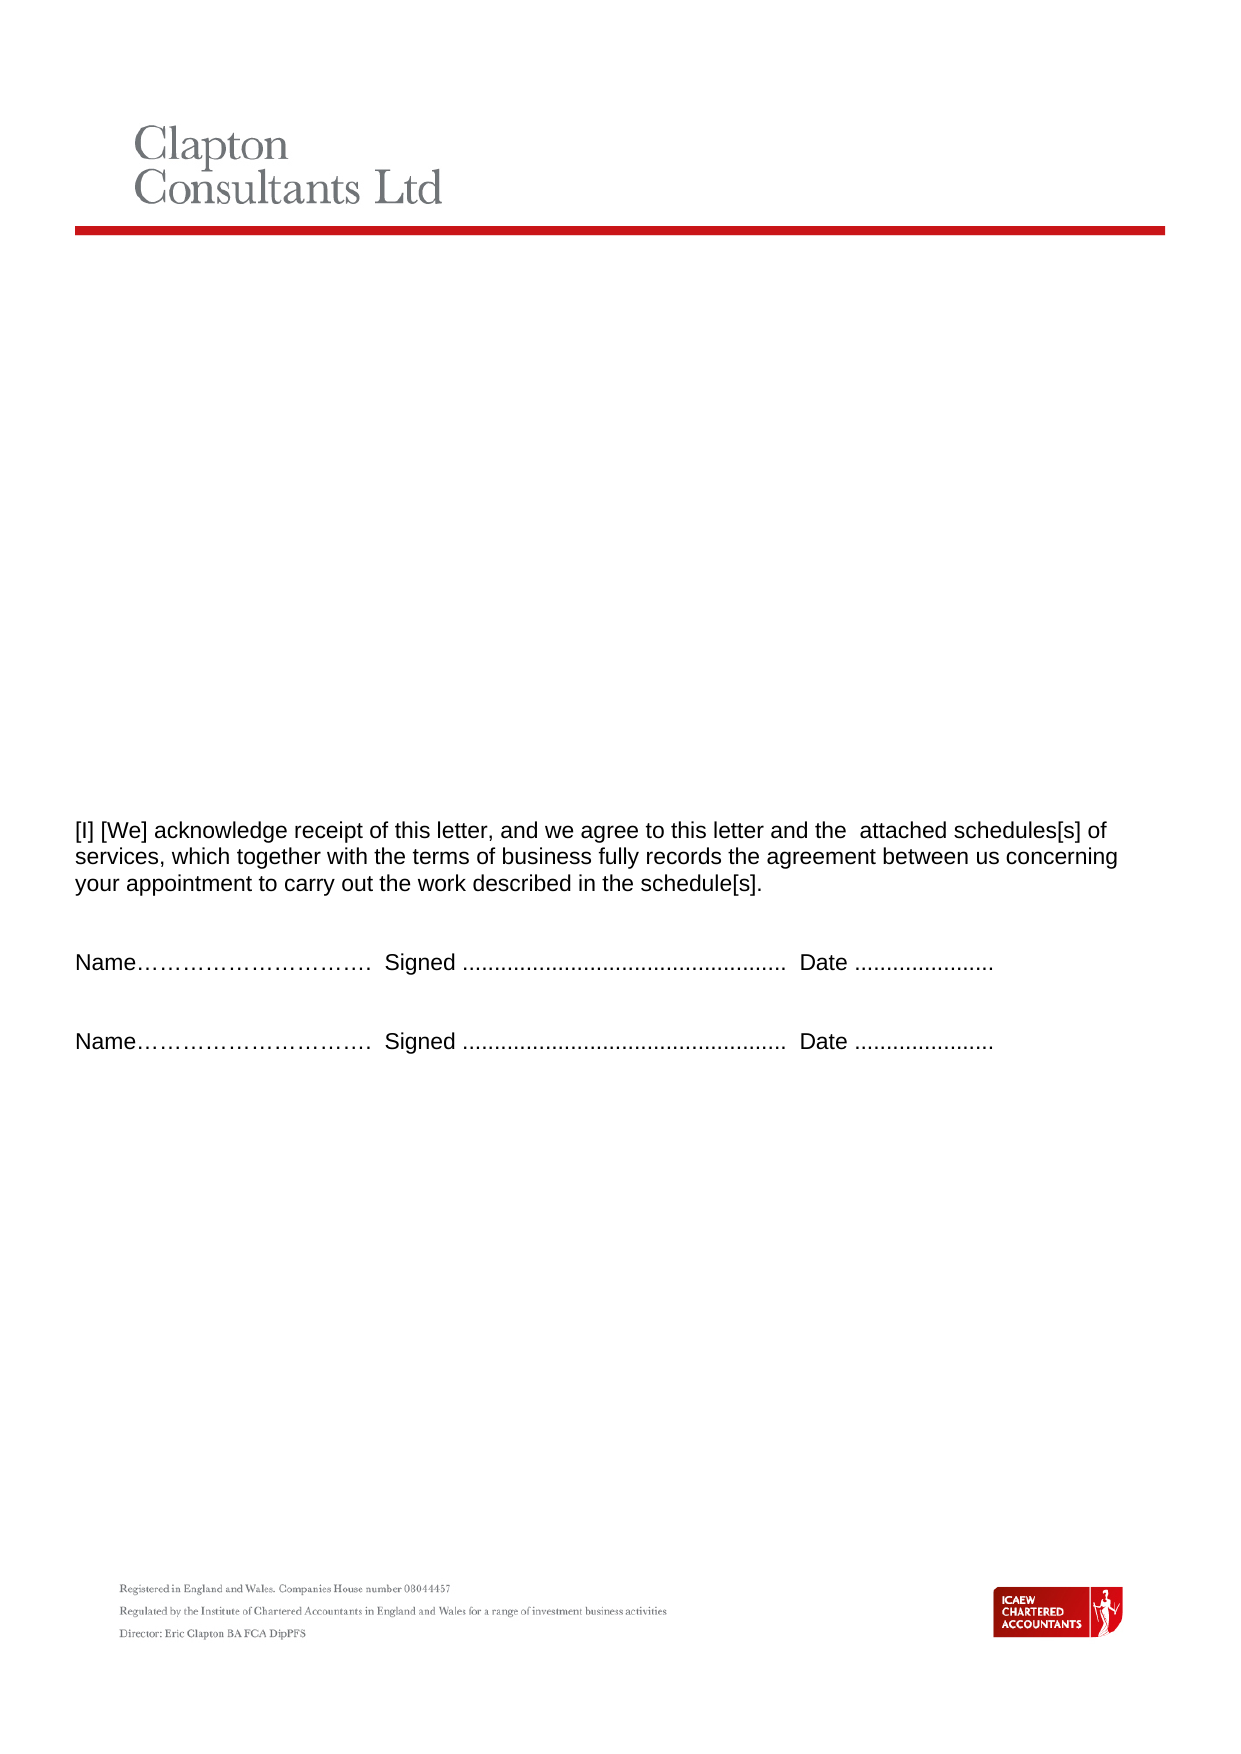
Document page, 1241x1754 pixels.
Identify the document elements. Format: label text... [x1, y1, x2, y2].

picture [75, 73, 1166, 290]
text Name…………………………. Signed ................................................... Date ...................... [75, 949, 1165, 975]
text Name…………………………. Signed ................................................... Date ...................... [75, 1028, 1165, 1054]
picture [75, 1540, 1166, 1681]
text [I] [We] acknowledge receipt of this letter, and we agree to this letter and the attached schedules[s] of services, which together with the terms of business fully records the agreement between us concerning your appointment to carry out the work described in the schedule[s]. [75, 817, 1165, 896]
